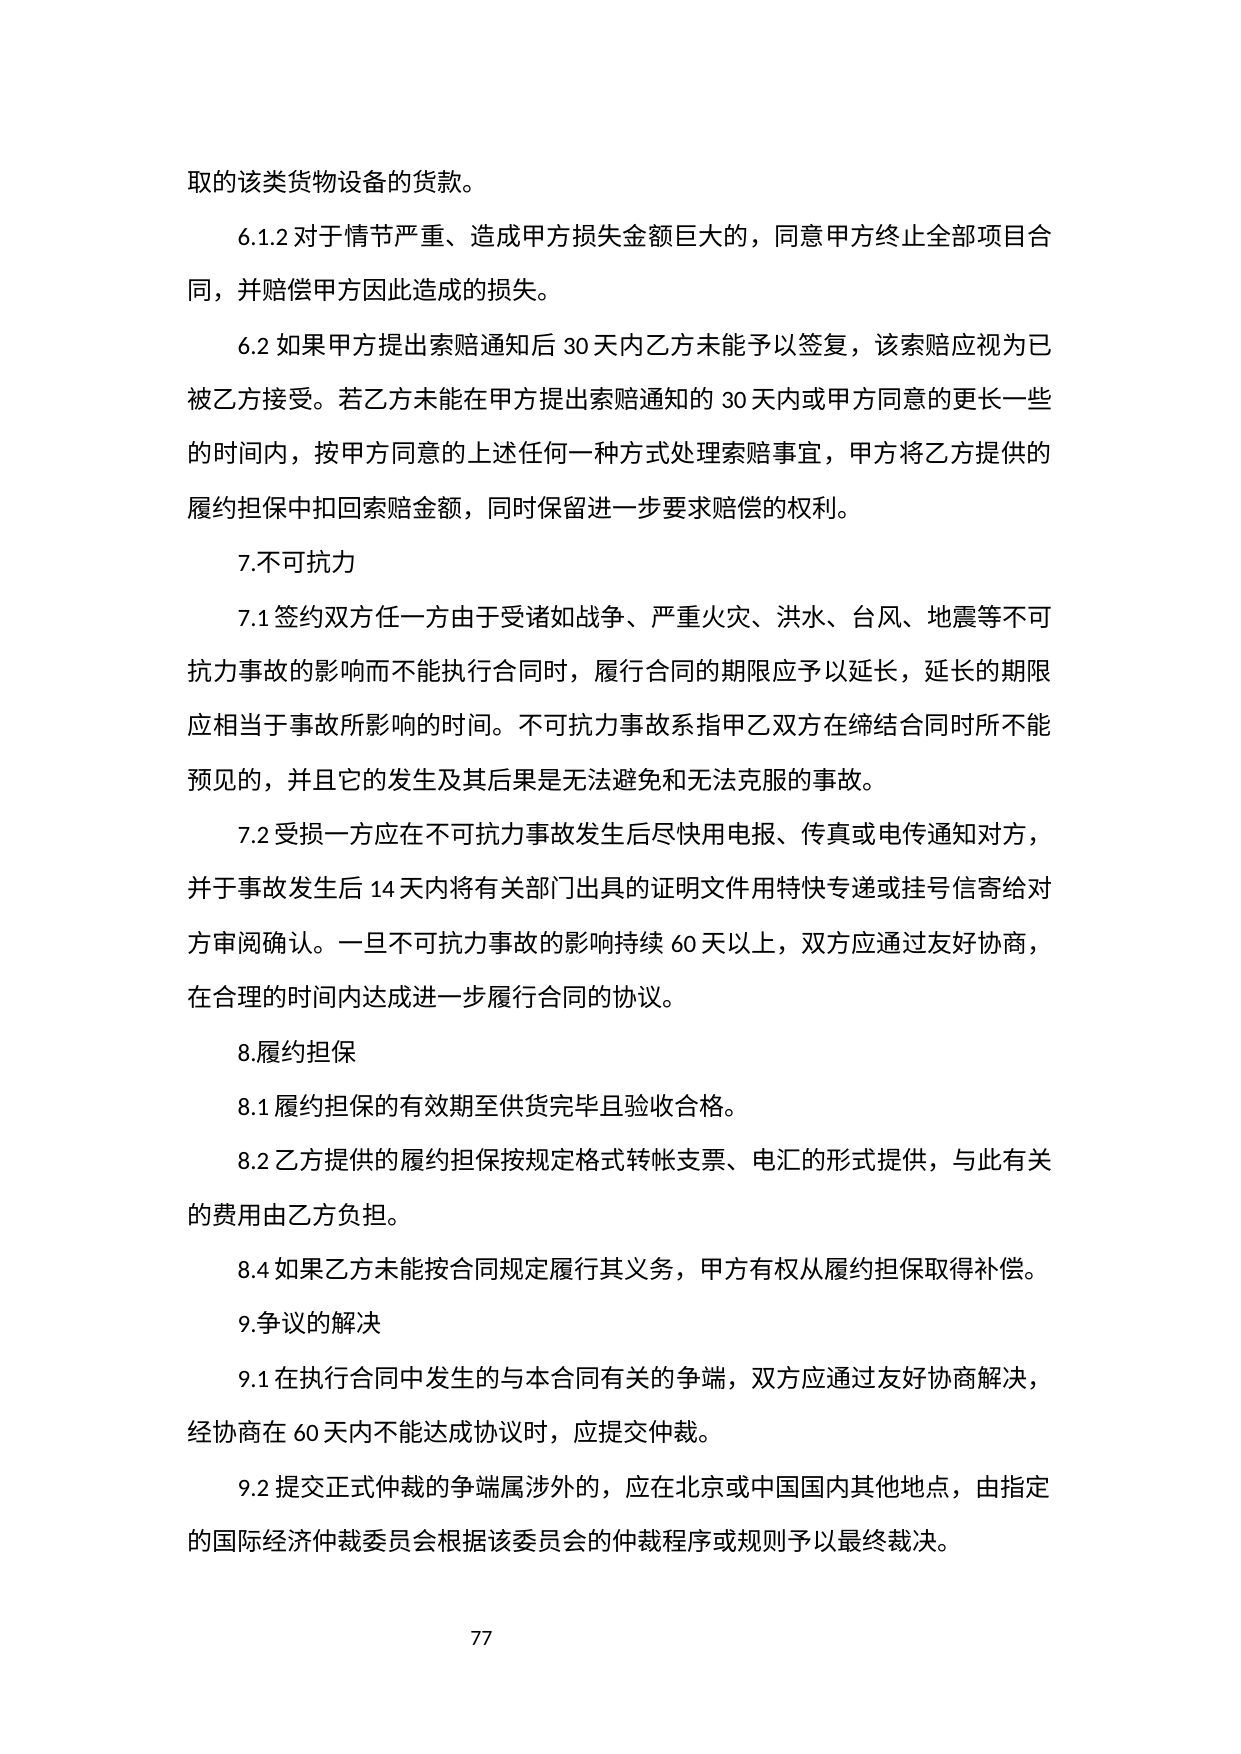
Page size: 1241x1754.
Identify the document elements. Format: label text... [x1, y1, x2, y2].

text 7.不可抗力 [187, 543, 1053, 579]
text 7.1签约双方任一方由于受诸如战争、严重火灾、洪水、台风、地震等不可抗力事故的影响而不能执行合同时，履行合同的期限应予以延长，延长的期限应相当于事故所影响的时间。不可抗力事故系指甲乙双方在缔结合同时所不能预见的，并且它的发生及其后果是无法避免和无法克服的事故。 [187, 597, 1053, 796]
text 8.2乙方提供的履约担保按规定格式转帐支票、电汇的形式提供，与此有关的费用由乙方负担。 [187, 1141, 1053, 1231]
text 6.2 如果甲方提出索赔通知后 30天内乙方未能予以签复，该索赔应视为已被乙方接受。若乙方未能在甲方提出索赔通知的 30天内或甲方同意的更长一些的时间内，按甲方同意的上述任何一种方式处理索赔事宜，甲方将乙方提供的履约担保中扣回索赔金额，同时保留进一步要求赔偿的权利。 [187, 325, 1053, 524]
text 8.1履约担保的有效期至供货完毕且验收合格。 [187, 1086, 1053, 1123]
text 9.争议的解决 [187, 1304, 1053, 1340]
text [187, 162, 1053, 198]
text 9.2 提交正式仲裁的争端属涉外的，应在北京或中国国内其他地点，由指定的国际经济仲裁委员会根据该委员会的仲裁程序或规则予以最终裁决。 [187, 1467, 1053, 1558]
text 9.1在执行合同中发生的与本合同有关的争端，双方应通过友好协商解决，经协商在 60天内不能达成协议时，应提交仲裁。 [187, 1358, 1053, 1449]
text 8.履约担保 [187, 1032, 1053, 1068]
text 8.4如果乙方未能按合同规定履行其义务，甲方有权从履约担保取得补偿。 [187, 1249, 1053, 1286]
text 7.2受损一方应在不可抗力事故发生后尽快用电报、传真或电传通知对方，并于事故发生后 14天内将有关部门出具的证明文件用特快专递或挂号信寄给对方审阅确认。一旦不可抗力事故的影响持续 60天以上，双方应通过友好协商，在合理的时间内达成进一步履行合同的协议。 [187, 814, 1053, 1014]
text 6.1.2对于情节严重、造成甲方损失金额巨大的，同意甲方终止全部项目合同，并赔偿甲方因此造成的损失。 [187, 216, 1053, 307]
